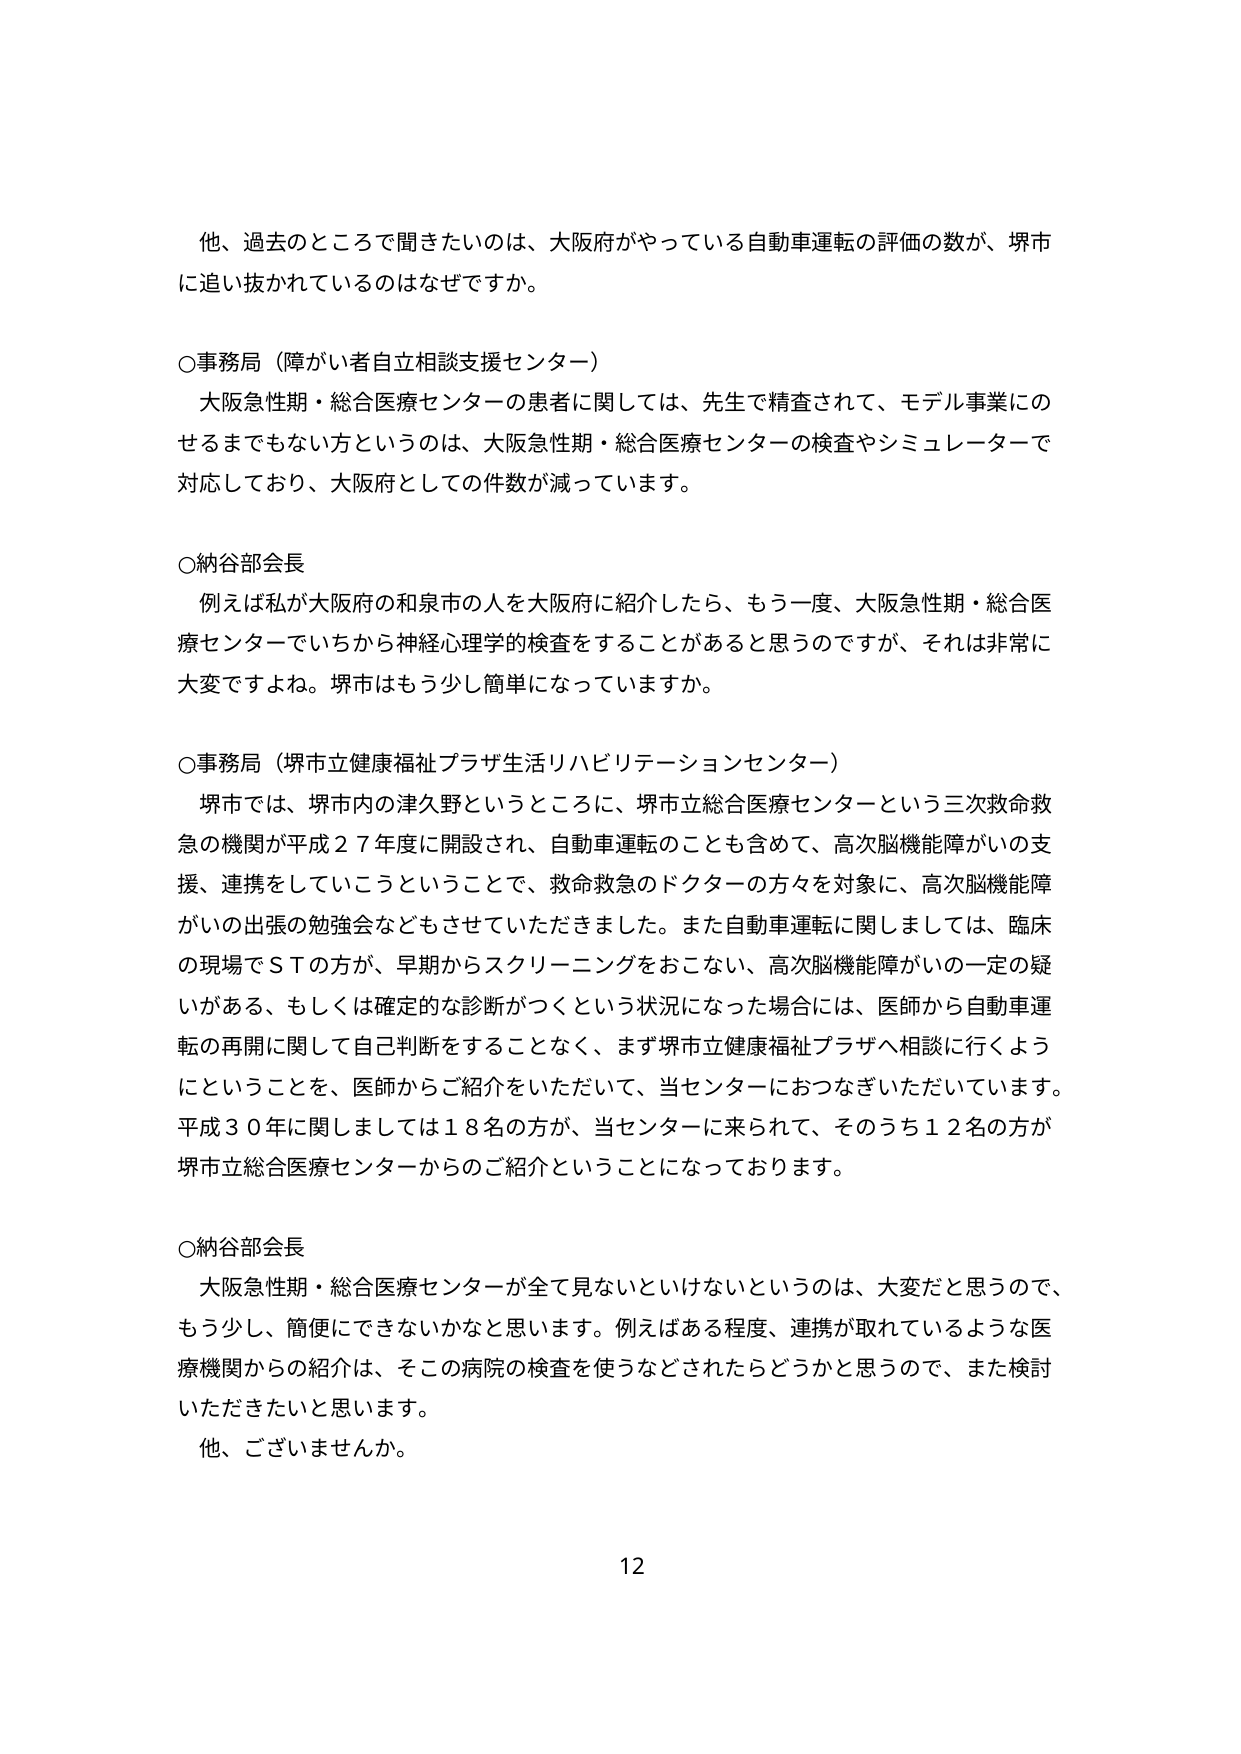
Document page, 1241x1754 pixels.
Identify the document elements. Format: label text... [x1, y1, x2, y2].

text ○事務局（堺市立健康福祉プラザ生活リハビリテーションセンター） [177, 744, 1063, 781]
text ○納谷部会長 [177, 1227, 1063, 1265]
text ○納谷部会長 [177, 543, 1063, 581]
text 大阪急性期・総合医療センターが全て見ないといけないというのは、大変だと思うので、もう少し、簡便にできないかなと思います。例えばある程度、連携が取れているような医療機関からの紹介は、そこの病院の検査を使うなどされたらどうかと思うので、また検討いただきたいと思います。 [177, 1267, 1063, 1426]
text ○事務局（障がい者自立相談支援センター） [177, 342, 1063, 380]
text 堺市では、堺市内の津久野というところに、堺市立総合医療センターという三次救命救急の機関が平成２７年度に開設され、自動車運転のことも含めて、高次脳機能障がいの支援、連携をしていこうということで、救命救急のドクターの方々を対象に、高次脳機能障がいの出張の勉強会などもさせていただきました。また自動車運転に関しましては、臨床の現場でＳＴの方が、早期からスクリーニングをおこない、高次脳機能障がいの一定の疑いがある、もしくは確定的な診断がつくという状況になった場合には、医師から自動車運転の再開に関して自己判断をすることなく、まず堺市立健康福祉プラザへ相談に行くようにということを、医師からご紹介をいただいて、当センターにおつなぎいただいています。平成３０年に関しましては１８名の方が、当センターに来られて、そのうち１２名の方が堺市立総合医療センターからのご紹介ということになっております。 [177, 784, 1063, 1185]
text 他、過去のところで聞きたいのは、大阪府がやっている自動車運転の評価の数が、堺市に追い抜かれているのはなぜですか。 [177, 222, 1063, 300]
text 大阪急性期・総合医療センターの患者に関しては、先生で精査されて、モデル事業にのせるまでもない方というのは、大阪急性期・総合医療センターの検査やシミュレーターで対応しており、大阪府としての件数が減っています。 [177, 382, 1063, 501]
text 他、ございませんか。 [177, 1428, 1063, 1466]
text 例えば私が大阪府の和泉市の人を大阪府に紹介したら、もう一度、大阪急性期・総合医療センターでいちから神経心理学的検査をすることがあると思うのですが、それは非常に大変ですよね。堺市はもう少し簡単になっていますか。 [177, 583, 1063, 701]
